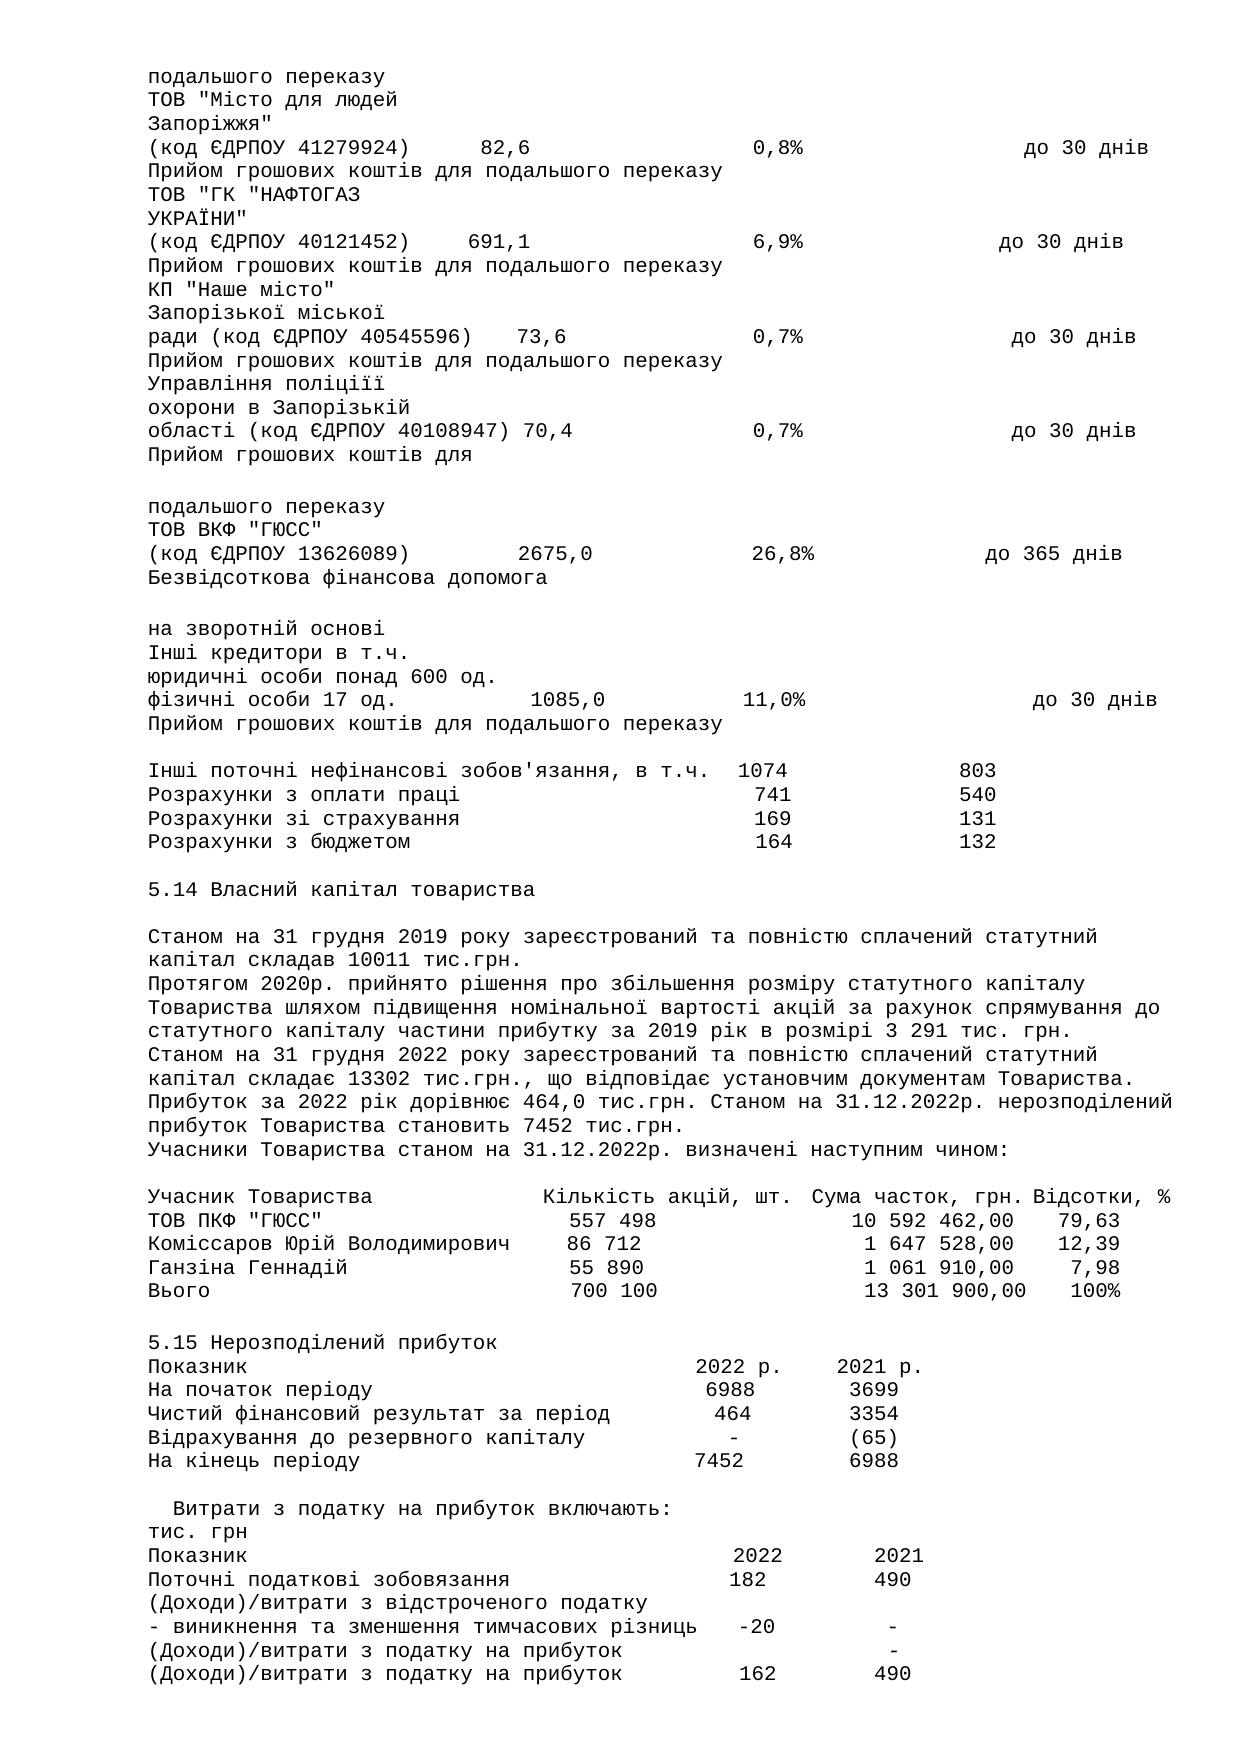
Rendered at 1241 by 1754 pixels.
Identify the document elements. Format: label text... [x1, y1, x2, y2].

text юридичні особи понад 600 од. [148, 666, 1181, 689]
text Поточні податкові зобовязання 182 490 [148, 1569, 1181, 1592]
text Коміссаров Юрій Володимирович 86 712 1 647 528,00 12,39 [148, 1233, 1181, 1257]
text 5.14 Власний капітал товариства [148, 878, 1181, 902]
text Розрахунки з оплати праці 741 540 [148, 784, 1181, 808]
text (Доходи)/витрати з відстроченого податку [148, 1592, 1181, 1616]
text Учасник Товариства Кількість акцій, шт. Сума часток, грн. Відсотки, % [148, 1186, 1181, 1209]
text Протягом 2020р. прийнято рішення про збільшення розміру статутного капіталу Товариства шляхом підвищення номінальної вартості акцій за рахунок спрямування до статутного капіталу частини прибутку за 2019 рік в розмірі 3 291 тис. грн. [148, 973, 1181, 1044]
text Управління поліціїї [148, 373, 1181, 397]
text (код ЄДРПОУ 40121452) 691,1 6,9% до 30 днів Прийом грошових коштів для подальшого переказу [148, 231, 1181, 279]
text Запорізької міської [148, 302, 1181, 326]
text Ганзіна Геннадій 55 890 1 061 910,00 7,98 [148, 1257, 1181, 1281]
text (Доходи)/витрати з податку на прибуток - [148, 1639, 1181, 1663]
text на зворотній основі [148, 590, 1181, 642]
text УКРАЇНИ" [148, 208, 1181, 231]
text Запоріжжя" [148, 113, 1181, 137]
text Станом на 31 грудня 2022 року зареєстрований та повністю сплачений статутний капітал складає 13302 тис.грн., що відповідає установчим документам Товариства. [148, 1044, 1181, 1091]
text Витрати з податку на прибуток включають: [148, 1498, 1181, 1521]
text (код ЄДРПОУ 41279924) 82,6 0,8% до 30 днів Прийом грошових коштів для подальшого переказу [148, 137, 1181, 184]
text Показник 2022 2021 [148, 1545, 1181, 1569]
text - виникнення та зменшення тимчасових різниць -20 - [148, 1616, 1181, 1639]
text ТОВ ВКФ "ГЮСС" [148, 519, 1181, 543]
text фізичні особи 17 од. 1085,0 11,0% до 30 днів Прийом грошових коштів для подальшого переказу [148, 689, 1181, 737]
text Станом на 31 грудня 2019 року зареєстрований та повністю сплачений статутний капітал складав 10011 тис.грн. [148, 926, 1181, 973]
text Розрахунки з бюджетом 164 132 [148, 831, 1181, 855]
text Розрахунки зі страхування 169 131 [148, 808, 1181, 831]
text Показник 2022 р. 2021 р. [148, 1356, 1181, 1379]
text 5.15 Нерозподілений прибуток [148, 1332, 1181, 1356]
text КП "Наше місто" [148, 279, 1181, 302]
text (код ЄДРПОУ 13626089) 2675,0 26,8% до 365 днів Безвідсоткова фінансова допомога [148, 543, 1181, 590]
text Інші поточні нефінансові зобов'язання, в т.ч. 1074 803 [148, 760, 1181, 784]
text ТОВ "Місто для людей [148, 89, 1181, 113]
text На кінець періоду 7452 6988 [148, 1450, 1181, 1474]
text ради (код ЄДРПОУ 40545596) 73,6 0,7% до 30 днів Прийом грошових коштів для подальшого переказу [148, 326, 1181, 373]
text подальшого переказу [148, 468, 1181, 519]
text (Доходи)/витрати з податку на прибуток 162 490 [148, 1663, 1181, 1687]
text області (код ЄДРПОУ 40108947) 70,4 0,7% до 30 днів Прийом грошових коштів для [148, 421, 1181, 468]
text подальшого переказу [148, 38, 1181, 89]
text Учасники Товариства станом на 31.12.2022р. визначені наступним чином: [148, 1139, 1181, 1162]
text Прибуток за 2022 рік дорівнює 464,0 тис.грн. Станом на 31.12.2022р. нерозподілений прибуток Товариства становить 7452 тис.грн. [148, 1091, 1181, 1139]
text Чистий фінансовий результат за період 464 3354 [148, 1403, 1181, 1427]
text Інші кредитори в т.ч. [148, 642, 1181, 666]
text Відрахування до резервного капіталу - (65) [148, 1427, 1181, 1450]
text Вього 700 100 13 301 900,00 100% [148, 1281, 1181, 1304]
text ТОВ "ГК "НАФТОГАЗ [148, 184, 1181, 208]
text ТОВ ПКФ "ГЮСС" 557 498 10 592 462,00 79,63 [148, 1209, 1181, 1233]
text тис. грн [148, 1521, 1181, 1545]
text На початок періоду 6988 3699 [148, 1379, 1181, 1403]
text охорони в Запорізькій [148, 397, 1181, 421]
